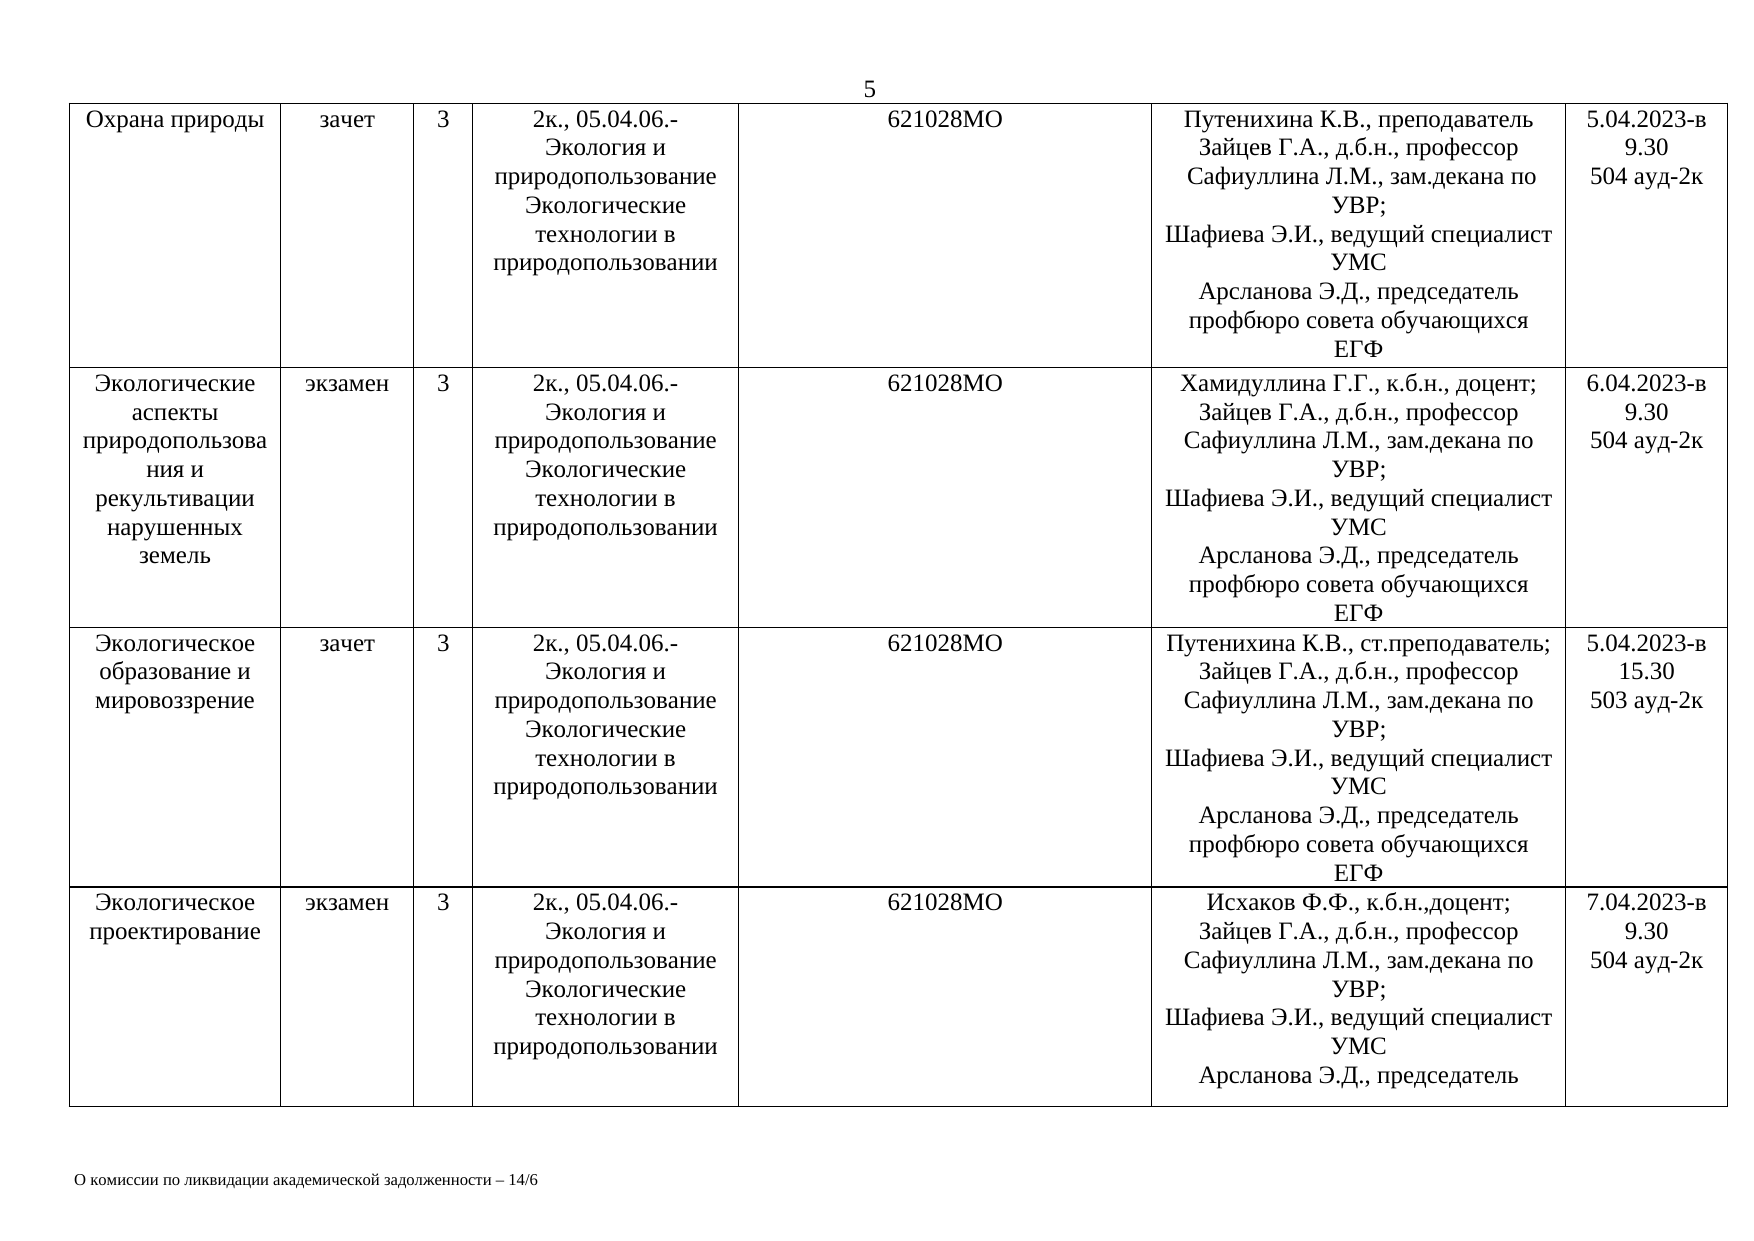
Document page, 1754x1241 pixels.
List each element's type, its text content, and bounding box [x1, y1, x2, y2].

table_cell 5.04.2023-в 15.30 503 ауд-2к [1566, 628, 1727, 886]
table_cell 5.04.2023-в 9.30 504 ауд-2к [1566, 104, 1727, 367]
table_cell 2к., 05.04.06.- Экология и природопользование Экологические технологии в природопользовании [473, 628, 738, 886]
table_cell 621028МО [739, 888, 1151, 1106]
table_cell 621028МО [739, 628, 1151, 886]
table_cell 2к., 05.04.06.- Экология и природопользование Экологические технологии в природопользовании [473, 368, 738, 627]
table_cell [473, 104, 738, 367]
table_cell Путенихина К.В., ст.преподаватель; Зайцев Г.А., д.б.н., профессор Сафиуллина Л.М., зам.декана по УВР; Шафиева Э.И., ведущий специалист УМС Арсланова Э.Д., председатель профбюро совета обучающихся ЕГФ [1152, 628, 1565, 886]
table_cell 621028МО [739, 104, 1151, 367]
table_cell Экологическое образование и мировоззрение [70, 628, 280, 886]
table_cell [70, 888, 280, 1106]
table_cell Хамидуллина Г.Г., к.б.н., доцент; Зайцев Г.А., д.б.н., профессор Сафиуллина Л.М., зам.декана по УВР; Шафиева Э.И., ведущий специалист УМС Арсланова Э.Д., председатель профбюро совета обучающихся ЕГФ [1152, 368, 1565, 627]
table_cell экзамен [281, 368, 413, 627]
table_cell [1152, 888, 1565, 1106]
table_cell 3 [414, 104, 472, 367]
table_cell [1566, 888, 1727, 1106]
table_cell 3 [414, 888, 472, 1106]
table_cell 3 [414, 628, 472, 886]
table_cell Экологические аспекты природопользования и рекультивации нарушенных земель [70, 368, 280, 627]
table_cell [473, 888, 738, 1106]
table_cell 3 [414, 368, 472, 627]
table_cell Путенихина К.В., преподаватель Зайцев Г.А., д.б.н., профессор Сафиуллина Л.М., зам.декана по УВР; Шафиева Э.И., ведущий специалист УМС Арсланова Э.Д., председатель профбюро совета обучающихся ЕГФ [1152, 104, 1565, 367]
table_cell экзамен [281, 888, 413, 1106]
table_cell 6.04.2023-в 9.30 504 ауд-2к [1566, 368, 1727, 627]
table_cell зачет [281, 628, 413, 886]
table_cell зачет [281, 104, 413, 367]
table_cell Охрана природы [70, 104, 280, 367]
table_cell 621028МО [739, 368, 1151, 627]
